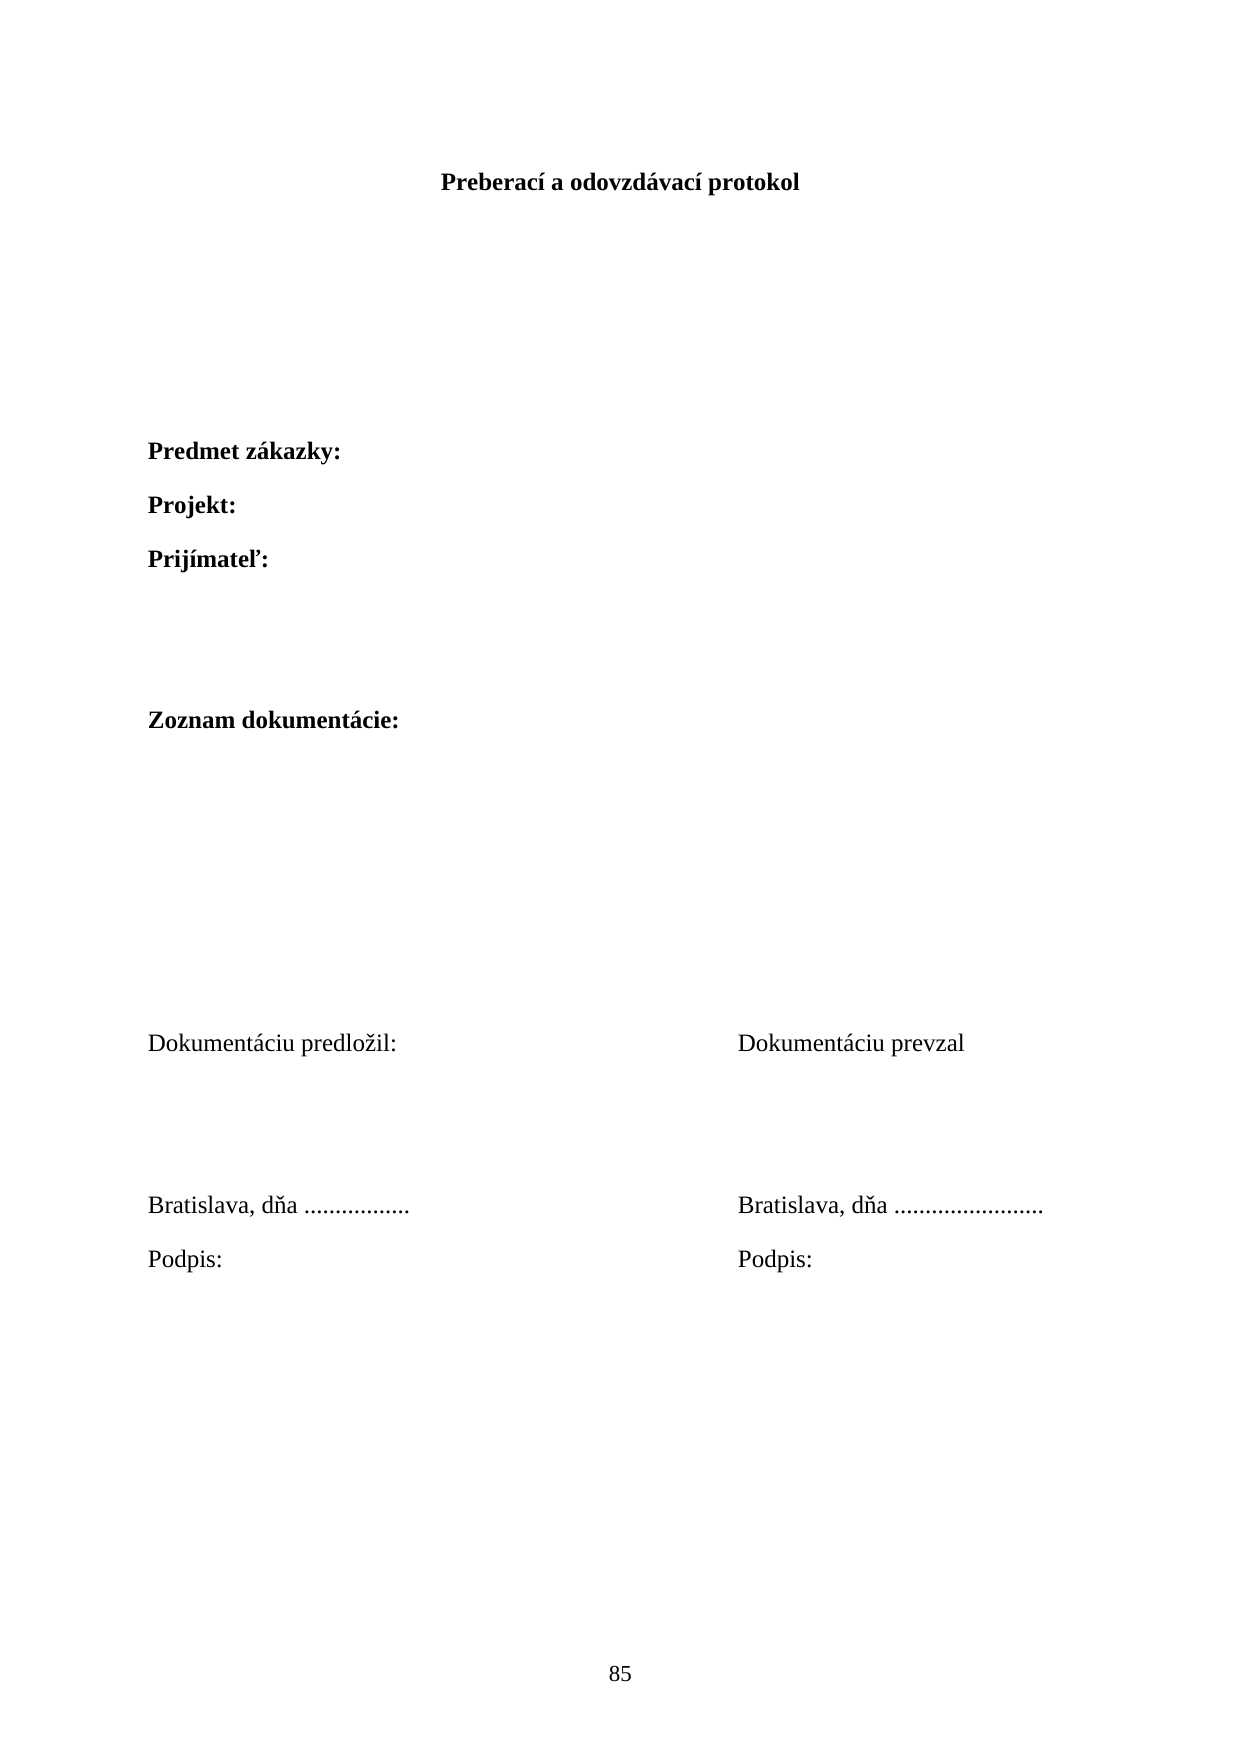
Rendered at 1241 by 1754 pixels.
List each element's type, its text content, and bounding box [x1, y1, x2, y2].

text Zoznam dokumentácie: [148, 705, 1093, 734]
text Predmet zákazky: [148, 436, 1093, 465]
text Dokumentáciu predložil: Dokumentáciu prevzal [148, 1028, 1093, 1057]
text Bratislava, dňa ................. Bratislava, dňa ........................ [148, 1190, 1093, 1219]
text Preberací a odovzdávací protokol [148, 167, 1093, 196]
text Podpis: Podpis: [148, 1244, 1093, 1273]
text Prijímateľ: [148, 544, 1093, 572]
text Projekt: [148, 490, 1093, 519]
